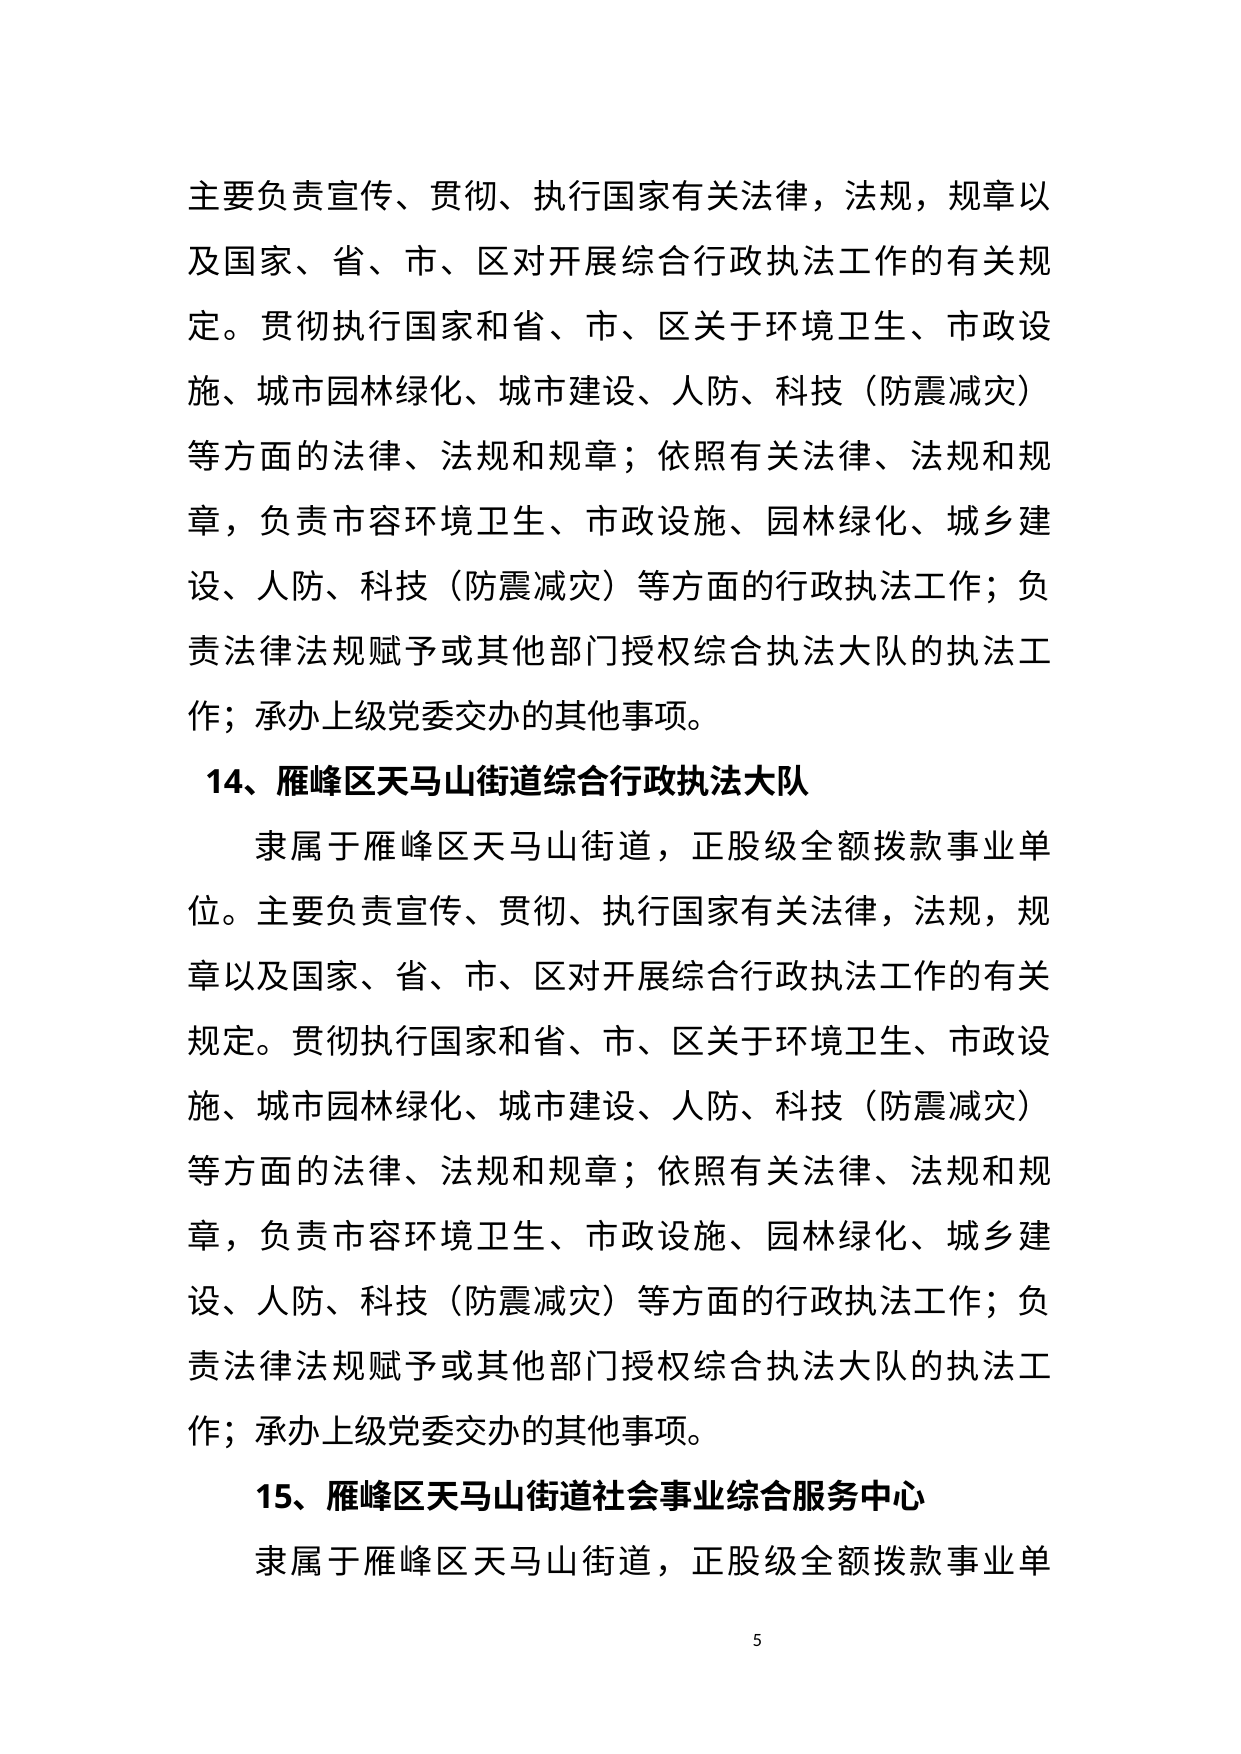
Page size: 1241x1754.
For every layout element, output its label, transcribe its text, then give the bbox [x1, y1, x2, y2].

text 15、雁峰区天马山街道社会事业综合服务中心 [187, 1462, 1053, 1527]
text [187, 162, 1053, 747]
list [187, 1527, 1053, 1592]
text 隶属于雁峰区天马山街道，正股级全额拨款事业单位。主要负责宣传、贯彻、执行国家有关法律，法规，规章以及国家、省、市、区对开展综合行政执法工作的有关规定。贯彻执行国家和省、市、区关于环境卫生、市政设施、城市园林绿化、城市建设、人防、科技（防震减灾）等方面的法律、法规和规章；依照有关法律、法规和规章，负责市容环境卫生、市政设施、园林绿化、城乡建设、人防、科技（防震减灾）等方面的行政执法工作；负责法律法规赋予或其他部门授权综合执法大队的执法工作；承办上级党委交办的其他事项。 [187, 812, 1053, 1462]
text 14、雁峰区天马山街道综合行政执法大队 [187, 747, 1053, 812]
